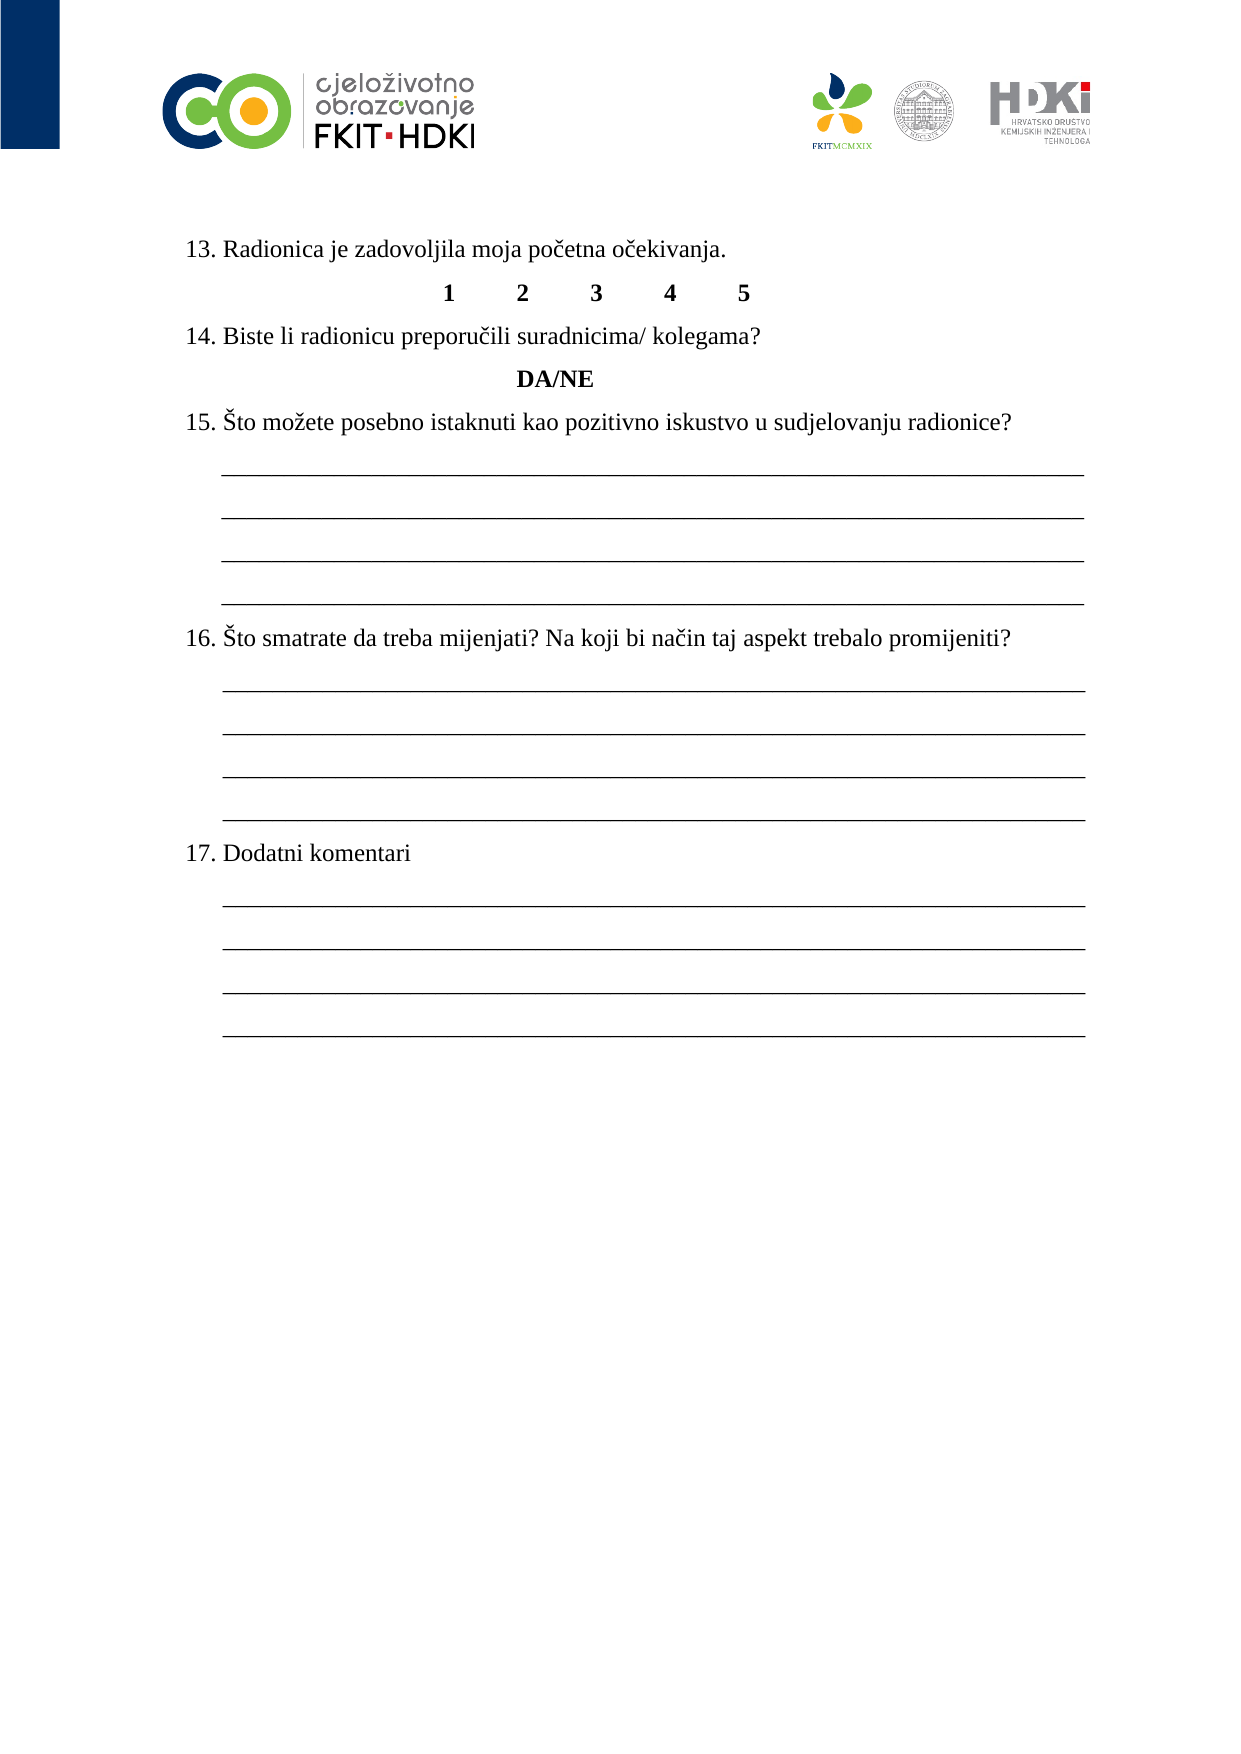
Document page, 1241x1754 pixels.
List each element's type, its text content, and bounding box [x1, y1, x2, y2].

list Što možete posebno istaknuti kao pozitivno iskustvo u sudjelovanju radionice? [185, 407, 1093, 436]
text _____________________________________________________________________ _____________________________________________________________________ _____________________________________________________________________ _____________________________________________________________________ [148, 450, 1093, 608]
list DA/NE [223, 364, 1093, 393]
list Biste li radionicu preporučili suradnicima/ kolegama? [185, 321, 1093, 349]
picture [812, 73, 954, 149]
list Dodatni komentari [185, 838, 1093, 867]
picture [984, 76, 1096, 149]
list ____________________________________________________________________________________________________________________________________________________________________________________________________________________________________________________________________________________ [223, 666, 1093, 824]
picture [162, 73, 474, 149]
list ____________________________________________________________________________________________________________________________________________________________________________________________________________________________________________________________________________________ [223, 881, 1093, 1039]
list Što smatrate da treba mijenjati? Na koji bi način taj aspekt trebalo promijeniti? [185, 623, 1093, 651]
list 1 2 3 4 5 [223, 278, 1093, 306]
list Radionica je zadovoljila moja početna očekivanja. [185, 234, 1093, 263]
